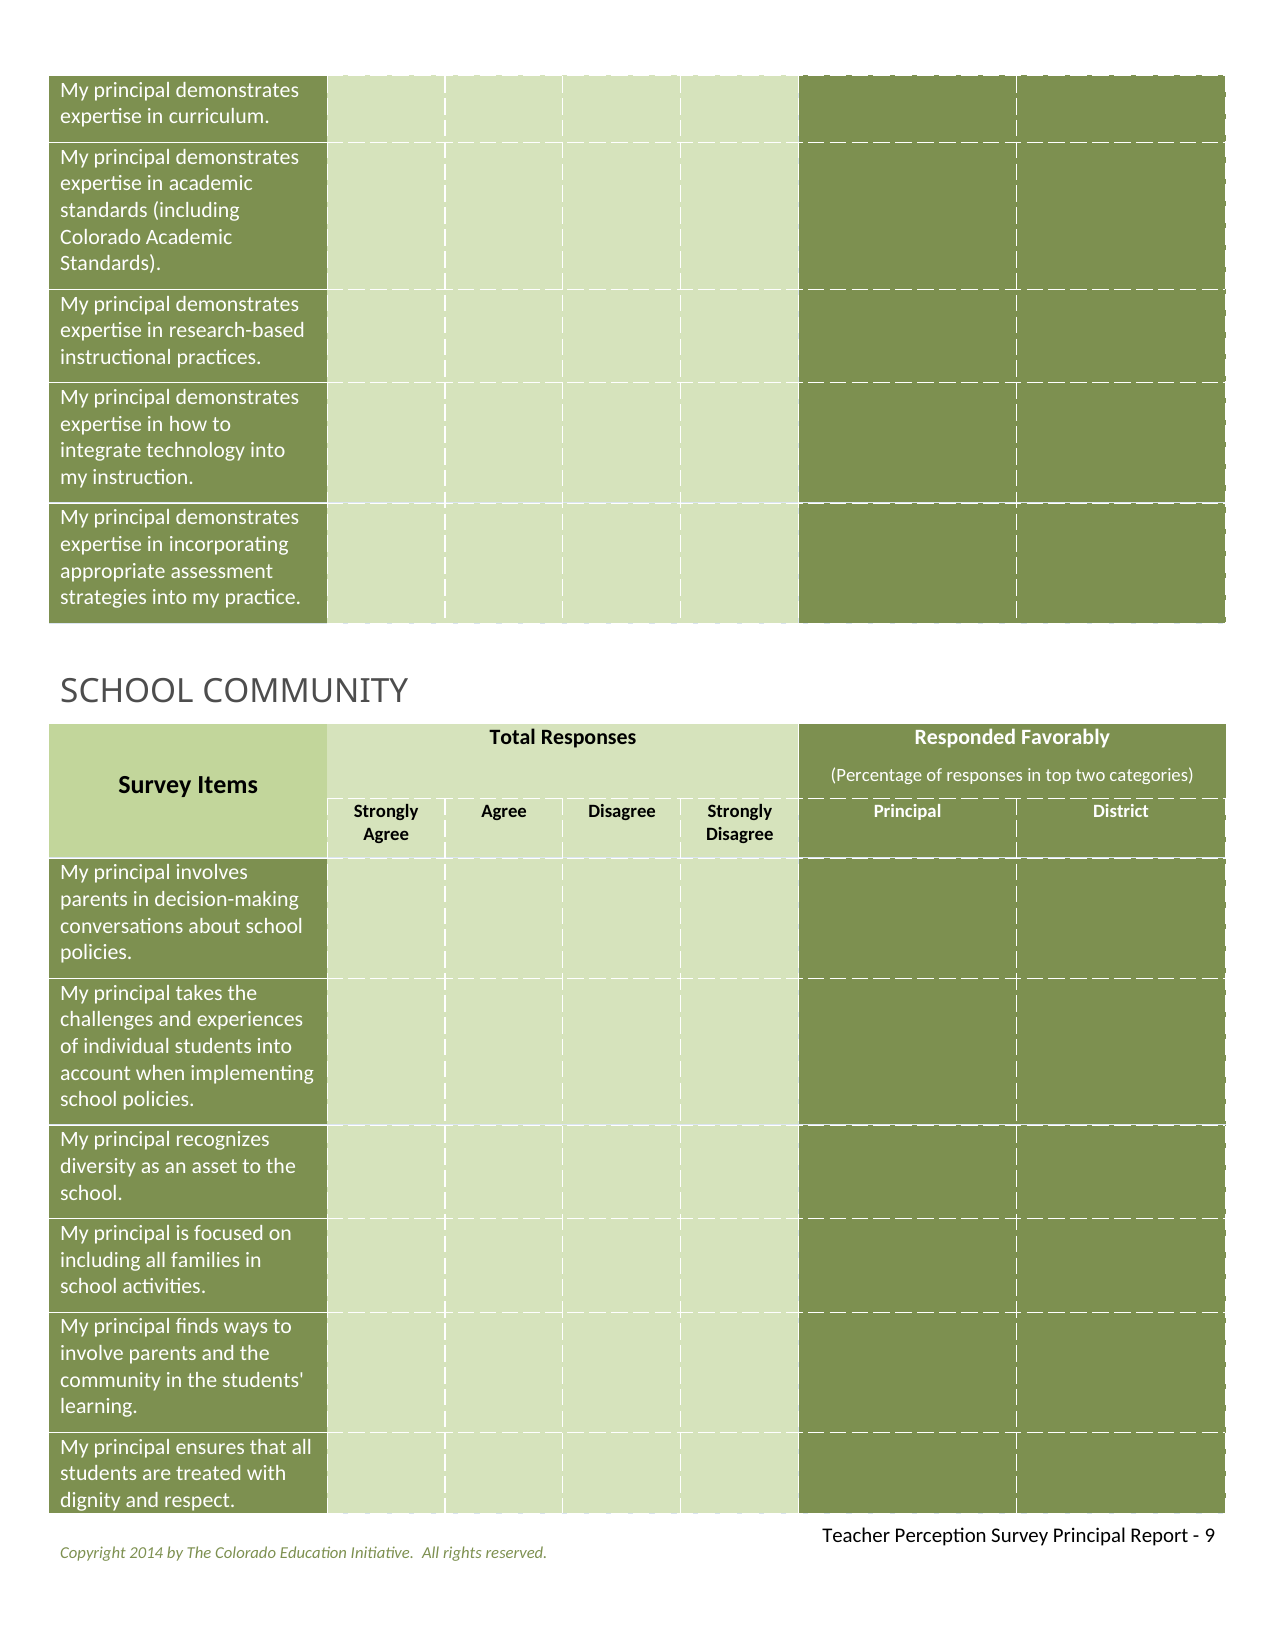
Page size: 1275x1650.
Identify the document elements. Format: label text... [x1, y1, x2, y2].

table_cell [799, 858, 1016, 978]
table_cell [445, 978, 563, 1124]
table_cell [445, 1312, 563, 1432]
table_cell [1016, 75, 1226, 142]
table_cell [681, 142, 798, 289]
table_cell [799, 1218, 1016, 1312]
table_cell My principal is focused on including all families in school activities. [49, 1219, 327, 1312]
table_cell [1016, 858, 1226, 978]
table_cell [327, 858, 445, 978]
table_cell My principal recognizes diversity as an asset to the school. [49, 1126, 327, 1218]
table_cell [327, 978, 445, 1124]
table_cell [445, 75, 563, 142]
table_cell [799, 289, 1016, 382]
table_cell [563, 142, 681, 289]
table_cell District [1016, 798, 1226, 857]
table_cell [445, 289, 563, 382]
table_cell [445, 1432, 563, 1513]
table_header Responded Favorably (Percentage of responses in top two categories) [799, 724, 1226, 798]
table_cell My principal ensures that all students are treated with dignity and respect. [49, 1433, 327, 1513]
table_cell [1016, 1125, 1226, 1218]
table_cell [1016, 382, 1226, 502]
table_cell [1016, 1218, 1226, 1312]
table_cell My principal takes the challenges and experiences of individual students into account when implementing school policies. [49, 979, 327, 1124]
table_cell [563, 1432, 681, 1513]
table_cell [327, 503, 445, 623]
table_cell [327, 142, 445, 289]
table_cell [563, 1312, 681, 1432]
table_cell My principal involves parents in decision-making conversations about school policies. [49, 859, 327, 978]
table_cell [327, 1432, 445, 1513]
table_cell [563, 503, 681, 623]
table_cell [681, 75, 798, 142]
table_cell [799, 503, 1016, 623]
table_cell [681, 503, 798, 623]
table_cell [799, 142, 1016, 289]
table_cell [327, 75, 445, 142]
table_cell [445, 1125, 563, 1218]
table_cell [563, 1125, 681, 1218]
table_cell [327, 289, 445, 382]
table_cell [799, 978, 1016, 1124]
table_cell [681, 1312, 798, 1432]
table_cell [327, 1218, 445, 1312]
table_cell [799, 1432, 1016, 1513]
table_cell [445, 1218, 563, 1312]
table_cell [445, 142, 563, 289]
table_cell [563, 858, 681, 978]
table_cell My principal demonstrates expertise in how to integrate technology into my instruction. [49, 383, 327, 502]
table_cell [1016, 1432, 1226, 1513]
table_cell My principal demonstrates expertise in academic standards (including Colorado Academic Standards). [49, 143, 327, 289]
table_cell [681, 1218, 798, 1312]
table_cell [799, 75, 1016, 142]
table_cell [1016, 503, 1226, 623]
table_cell [327, 1125, 445, 1218]
table_cell Disagree [563, 798, 681, 857]
table_cell My principal demonstrates expertise in research-based instructional practices. [49, 290, 327, 382]
table_cell [681, 978, 798, 1124]
table_cell [1016, 289, 1226, 382]
table_cell Strongly Disagree [681, 798, 798, 857]
table_cell [681, 289, 798, 382]
table_cell [563, 382, 681, 502]
table_cell [445, 382, 563, 502]
table_cell [1016, 142, 1226, 289]
table_cell [1016, 978, 1226, 1124]
table_header Survey Items [49, 724, 327, 857]
table_cell [799, 1125, 1016, 1218]
table_cell Strongly Agree [327, 798, 445, 857]
table_cell [681, 858, 798, 978]
table_cell [563, 75, 681, 142]
table_cell [327, 382, 445, 502]
table_cell [563, 978, 681, 1124]
table_cell Agree [445, 798, 563, 857]
table_cell [681, 1432, 798, 1513]
table_cell [1016, 1312, 1226, 1432]
table_cell [799, 382, 1016, 502]
table_header Total Responses [327, 724, 798, 798]
text SCHOOL COMMUNITY [60, 667, 1215, 712]
table_cell [563, 289, 681, 382]
table_cell [327, 1312, 445, 1432]
table_cell My principal finds ways to involve parents and the community in the students' learning. [49, 1313, 327, 1432]
table_cell [799, 1312, 1016, 1432]
table_cell My principal demonstrates expertise in curriculum. [49, 76, 327, 142]
table_cell My principal demonstrates expertise in incorporating appropriate assessment strategies into my practice. [49, 504, 327, 623]
table_cell [681, 1125, 798, 1218]
table_cell Principal [799, 798, 1016, 857]
table_cell [445, 503, 563, 623]
table_cell [681, 382, 798, 502]
table_cell [563, 1218, 681, 1312]
table_cell [445, 858, 563, 978]
